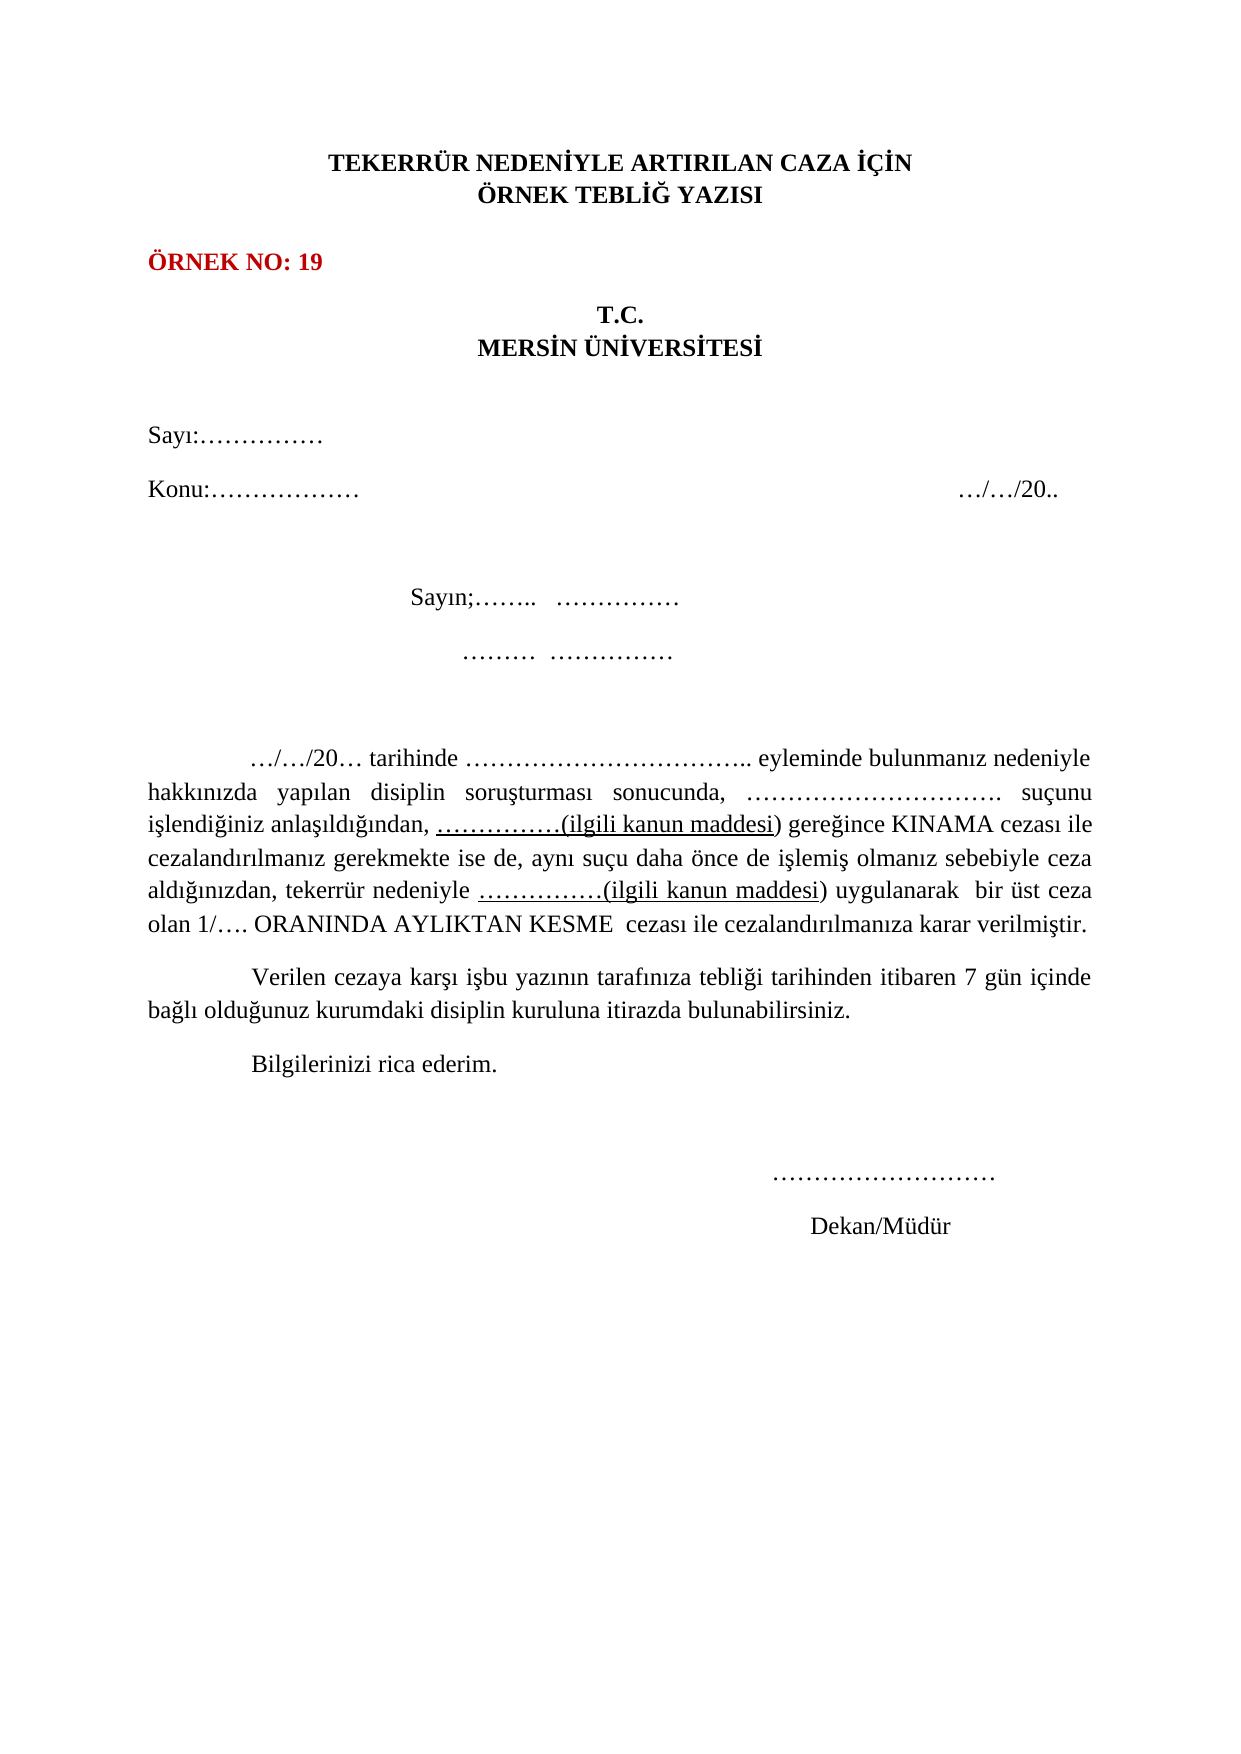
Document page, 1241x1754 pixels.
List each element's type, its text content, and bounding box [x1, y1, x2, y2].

text T.C. [148, 301, 1093, 329]
text Sayın;…….. …………… [148, 582, 1093, 611]
text Bilgilerinizi rica ederim. [148, 1049, 1093, 1078]
text Verilen cezaya karşı işbu yazının tarafınıza tebliği tarihinden itibaren 7 gün içinde bağlı olduğunuz kurumdaki disiplin kuruluna itirazda bulunabilirsiniz. [148, 962, 1093, 1024]
text ÖRNEK TEBLİĞ YAZISI [148, 181, 1093, 209]
text MERSİN ÜNİVERSİTESİ [148, 333, 1093, 362]
text ……………………… [148, 1157, 1093, 1186]
text Dekan/Müdür [148, 1211, 1093, 1240]
text …/…/20… tarihinde …………………………….. eyleminde bulunmanız nedeniyle hakkınızda yapılan disiplin soruşturması sonucunda, …………………………. suçunu işlendiğiniz anlaşıldığından, ……………(ilgili kanun maddesi) gereğince KINAMA cezası ile cezalandırılmanız gerekmekte ise de, aynı suçu daha önce de işlemiş olmanız sebebiyle ceza aldığınızdan, tekerrür nedeniyle ……………(ilgili kanun maddesi) uygulanarak bir üst ceza olan 1/…. ORANINDA AYLIKTAN KESME cezası ile cezalandırılmanıza karar verilmiştir. [148, 743, 1093, 937]
text ÖRNEK NO: 19 [148, 247, 1093, 275]
text ……… …………… [148, 636, 1093, 664]
text Sayı:…………… [148, 420, 1093, 449]
text Konu:……………… …/…/20.. [148, 474, 1093, 503]
text TEKERRÜR NEDENİYLE ARTIRILAN CAZA İÇİN [148, 148, 1093, 176]
